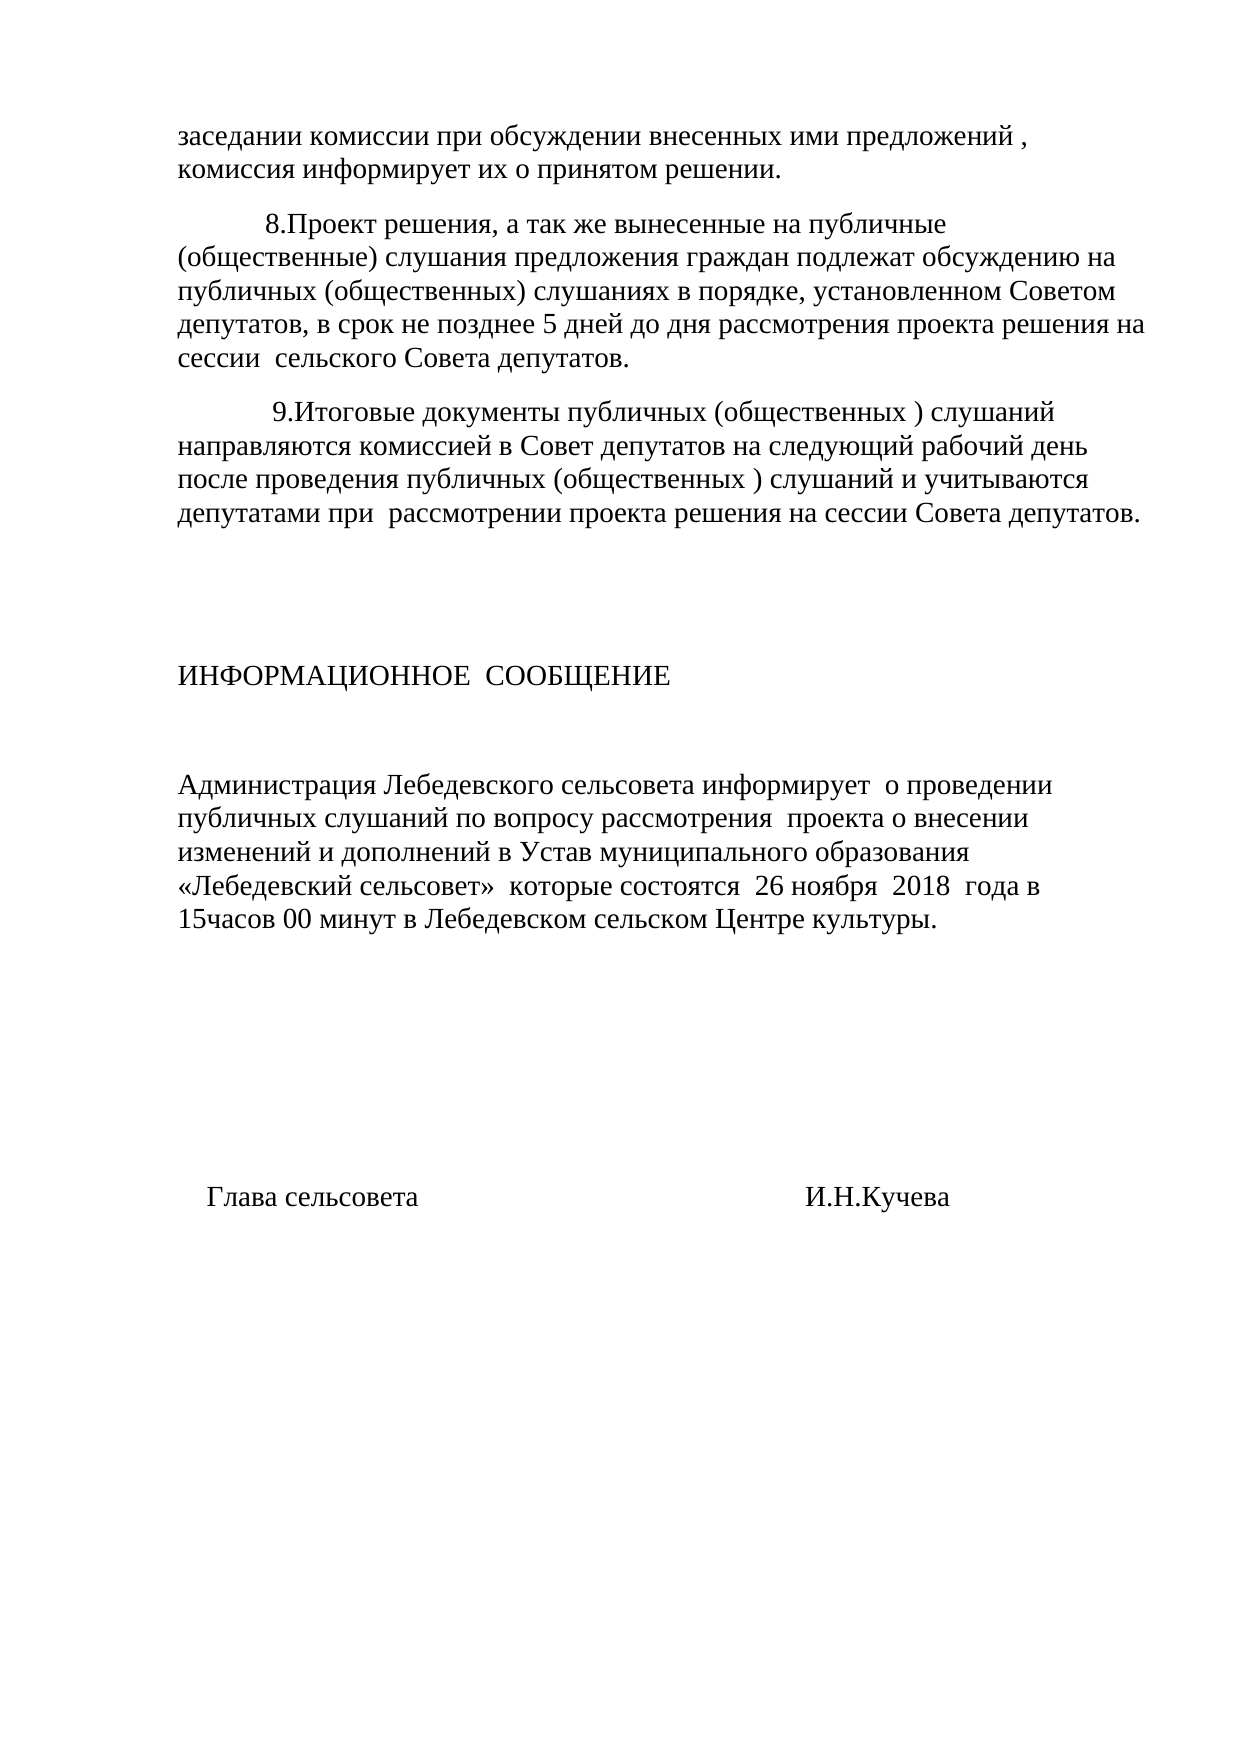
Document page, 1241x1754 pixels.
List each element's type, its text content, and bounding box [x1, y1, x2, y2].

text Администрация Лебедевского сельсовета информирует о проведении публичных слушаний по вопросу рассмотрения проекта о внесении изменений и дополнений в Устав муниципального образования «Лебедевский сельсовет» которые состоятся 26 ноября 2018 года в 15часов 00 минут в Лебедевском сельском Центре культуры. [177, 767, 1152, 935]
text Глава сельсовета И.Н.Кучева [177, 1179, 1182, 1213]
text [177, 118, 1152, 185]
text 9.Итоговые документы публичных (общественных ) слушаний направляются комиссией в Совет депутатов на следующий рабочий день после проведения публичных (общественных ) слушаний и учитываются депутатами при рассмотрении проекта решения на сессии Совета депутатов. [177, 394, 1152, 529]
text 8.Проект решения, а так же вынесенные на публичные (общественные) слушания предложения граждан подлежат обсуждению на публичных (общественных) слушаниях в порядке, установленном Советом депутатов, в срок не позднее 5 дней до дня рассмотрения проекта решения на сессии сельского Совета депутатов. [177, 206, 1152, 374]
text ИНФОРМАЦИОННОЕ СООБЩЕНИЕ [177, 658, 1152, 692]
